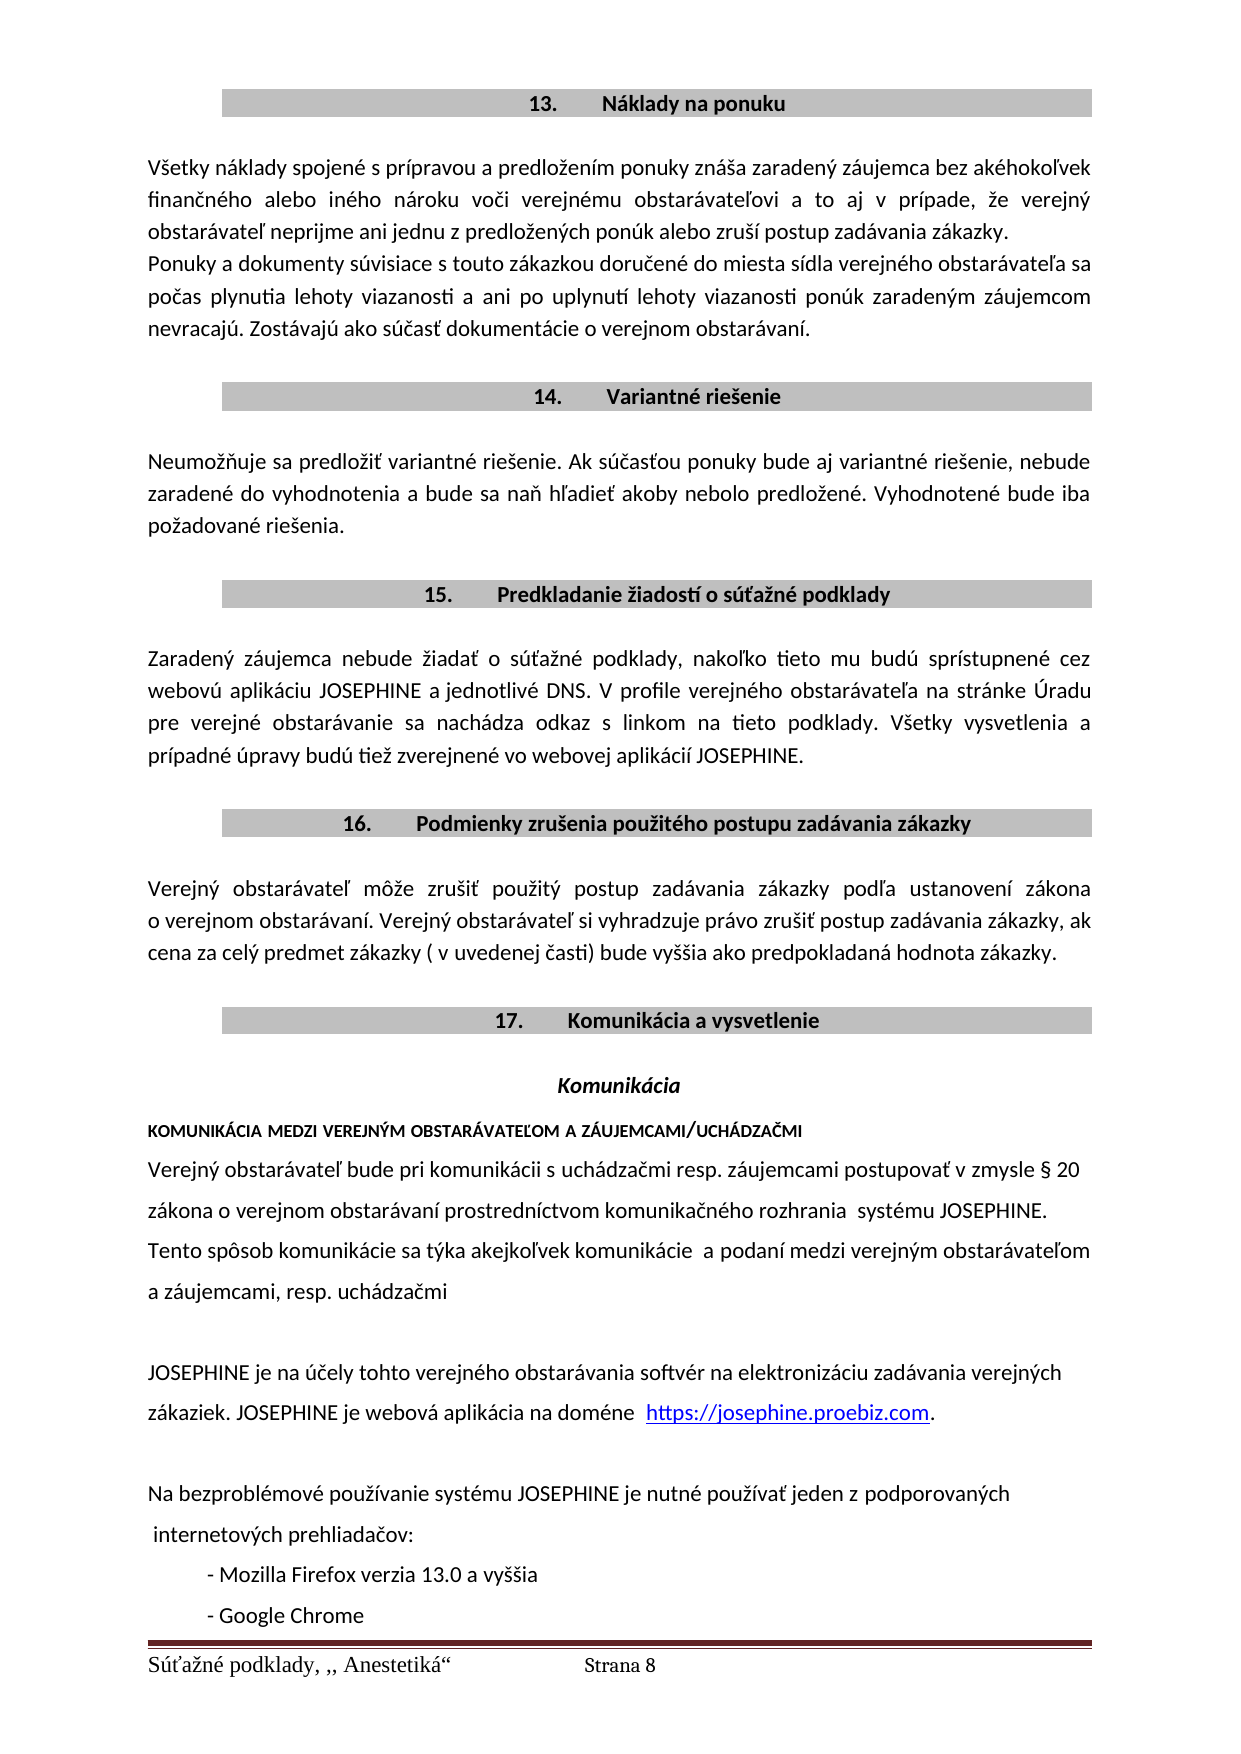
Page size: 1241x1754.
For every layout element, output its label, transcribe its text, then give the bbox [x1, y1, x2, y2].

text Ponuky a dokumenty súvisiace s touto zákazkou doručené do miesta sídla verejného obstarávateľa sa počas plynutia lehoty viazanosti a ani po uplynutí lehoty viazanosti ponúk zaradeným záujemcom nevracajú. Zostávajú ako súčasť dokumentácie o verejnom obstarávaní. [148, 249, 1092, 342]
text Verejný obstarávateľ môže zrušiť použitý postup zadávania zákazky podľa ustanovení zákona o verejnom obstarávaní. Verejný obstarávateľ si vyhradzuje právo zrušiť postup zadávania zákazky, ak cena za celý predmet zákazky ( v uvedenej časti) bude vyššia ako predpokladaná hodnota zákazky. [148, 874, 1092, 966]
list Komunikácia a vysvetlenie [222, 1007, 1092, 1034]
text JOSEPHINE je na účely tohto verejného obstarávania softvér na elektronizáciu zadávania verejných [148, 1358, 1092, 1386]
text zákaziek. JOSEPHINE je webová aplikácia na doméne https://josephine.proebiz.com. [148, 1398, 1092, 1426]
text - Mozilla Firefox verzia 13.0 a vyššia [148, 1561, 1092, 1588]
list Variantné riešenie [222, 382, 1092, 411]
subtitle Komunikácia [148, 1071, 1092, 1099]
text Na bezproblémové používanie systému JOSEPHINE je nutné používať jeden z podporovaných [148, 1479, 1092, 1507]
text Verejný obstarávateľ bude pri komunikácii s uchádzačmi resp. záujemcami postupovať v zmysle § 20 [148, 1155, 1092, 1183]
text Všetky náklady spojené s prípravou a predložením ponuky znáša zaradený záujemca bez akéhokoľvek finančného alebo iného nároku voči verejnému obstarávateľovi a to aj v prípade, že verejný obstarávateľ neprijme ani jednu z predložených ponúk alebo zruší postup zadávania zákazky. [148, 153, 1092, 245]
text Tento spôsob komunikácie sa týka akejkoľvek komunikácie a podaní medzi verejným obstarávateľom [148, 1236, 1092, 1264]
text zákona o verejnom obstarávaní prostredníctvom komunikačného rozhrania systému JOSEPHINE. [148, 1196, 1092, 1224]
subtitle komunikácia medzi verejným obstarávateľom a záujemcami/uchádzačmi [148, 1115, 1092, 1143]
text a záujemcami, resp. uchádzačmi [148, 1277, 1092, 1305]
list Predkladanie žiadostí o súťažné podklady [222, 580, 1092, 608]
list Podmienky zrušenia použitého postupu zadávania zákazky [222, 809, 1092, 837]
text Neumožňuje sa predložiť variantné riešenie. Ak súčasťou ponuky bude aj variantné riešenie, nebude zaradené do vyhodnotenia a bude sa naň hľadieť akoby nebolo predložené. Vyhodnotené bude iba požadované riešenia. [148, 447, 1092, 539]
text internetových prehliadačov: [148, 1520, 1092, 1548]
list Náklady na ponuku [222, 89, 1092, 117]
text - Google Chrome [148, 1601, 1092, 1629]
text Zaradený záujemca nebude žiadať o súťažné podklady, nakoľko tieto mu budú sprístupnené cez webovú aplikáciu JOSEPHINE a jednotlivé DNS. V profile verejného obstarávateľa na stránke Úradu pre verejné obstarávanie sa nachádza odkaz s linkom na tieto podklady. Všetky vysvetlenia a prípadné úpravy budú tiež zverejnené vo webovej aplikácií JOSEPHINE. [148, 644, 1092, 769]
